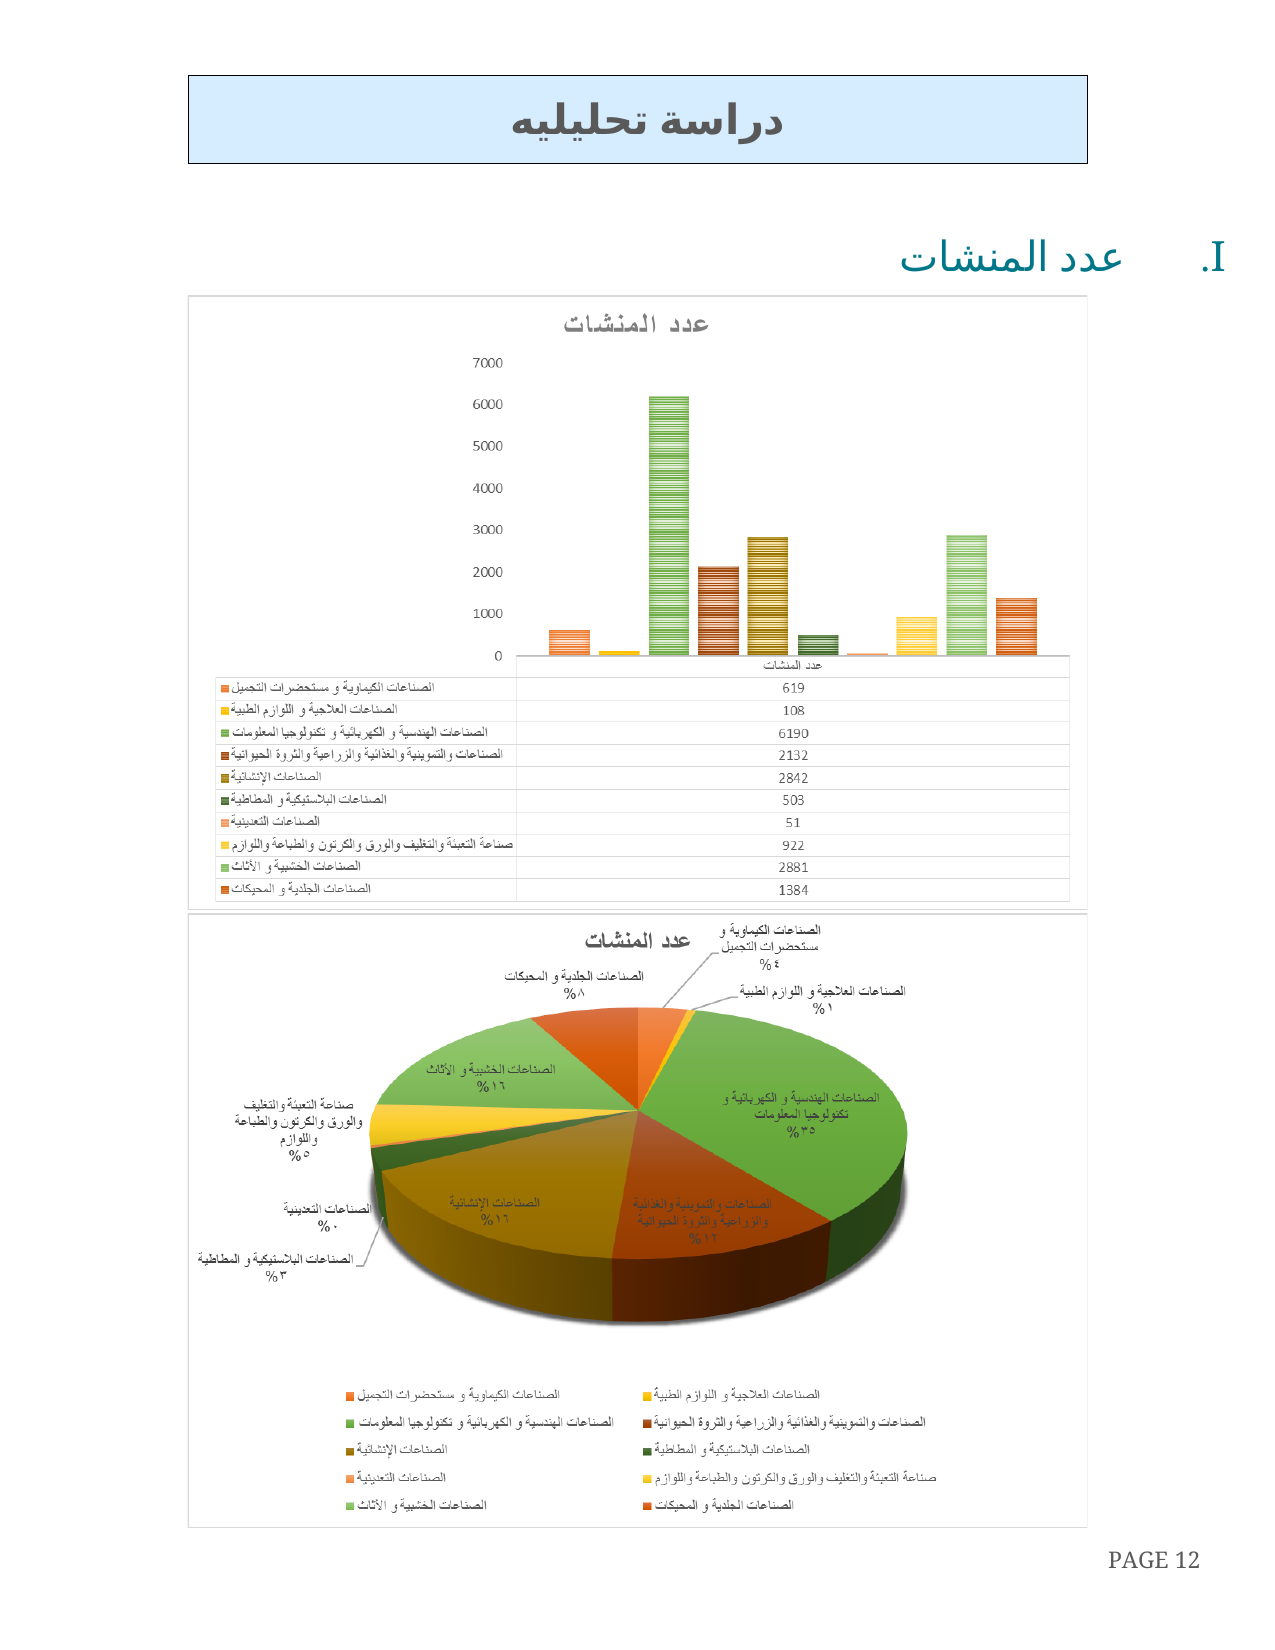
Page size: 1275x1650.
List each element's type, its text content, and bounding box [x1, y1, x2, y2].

subtitle عدد المنشات [75, 227, 1200, 283]
picture [187, 913, 1088, 1528]
picture [187, 295, 1088, 910]
table_header دراسة تحليليه [189, 76, 1087, 163]
